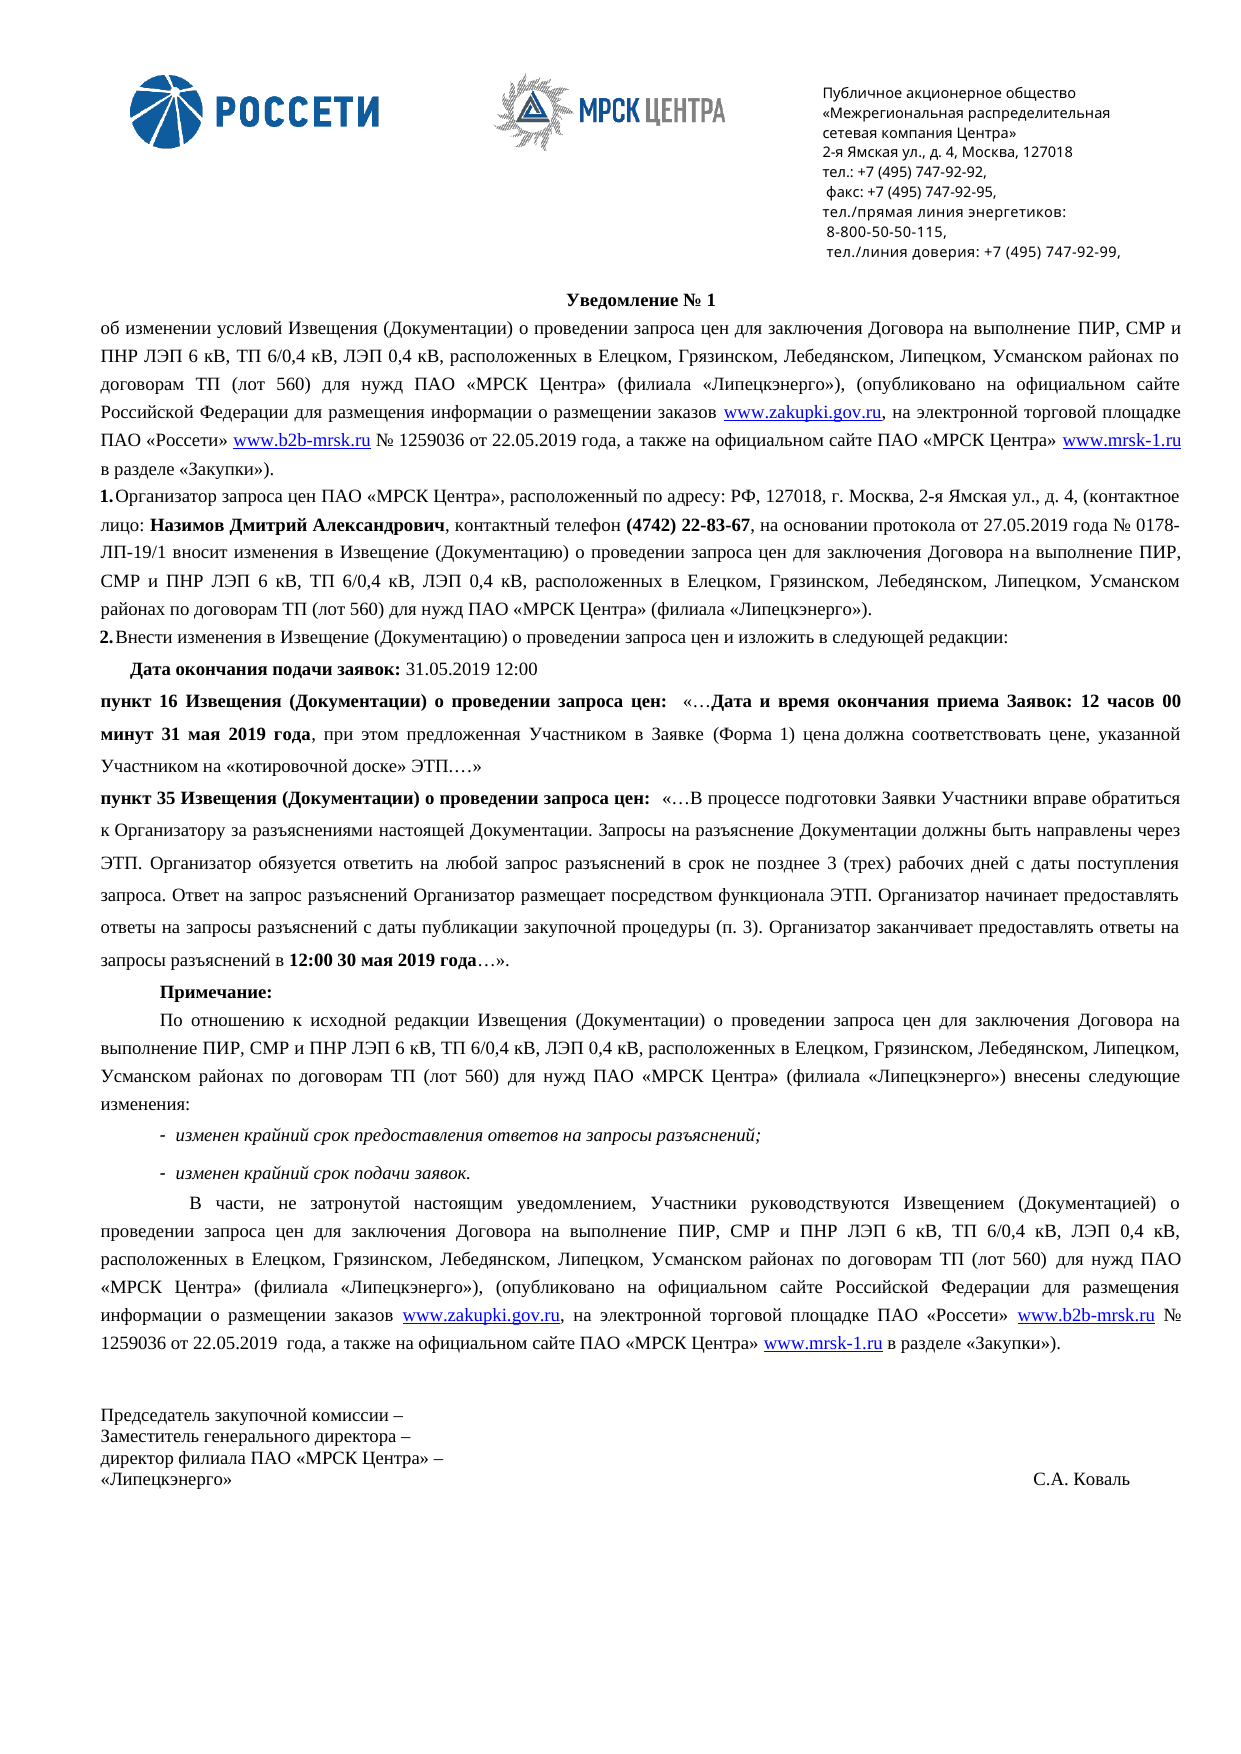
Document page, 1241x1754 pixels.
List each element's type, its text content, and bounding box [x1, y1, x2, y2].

text «Липецкэнерго» С.А. Коваль [100, 1468, 1182, 1490]
text По отношению к исходной редакции Извещения (Документации) о проведении запроса цен для заключения Договора на выполнение ПИР, СМР и ПНР ЛЭП 6 кВ, ТП 6/0,4 кВ, ЛЭП 0,4 кВ, расположенных в Елецком, Грязинском, Лебедянском, Липецком, Усманском районах по договорам ТП (лот 560) для нужд ПАО «МРСК Центра» (филиала «Липецкэнерго») внесены следующие изменения: [100, 1009, 1181, 1114]
list Организатор запроса цен ПАО «МРСК Центра», расположенный по адресу: РФ, 127018, г. Москва, 2-я Ямская ул., д. 4, (контактное лицо: Назимов Дмитрий Александрович, контактный телефон (4742) 22-83-67, на основании протокола от 27.05.2019 года № 0178-ЛП-19/1 вносит изменения в Извещение (Документацию) о проведении запроса цен для заключения Договора на выполнение ПИР, СМР и ПНР ЛЭП 6 кВ, ТП 6/0,4 кВ, ЛЭП 0,4 кВ, расположенных в Елецком, Грязинском, Лебедянском, Липецком, Усманском районах по договорам ТП (лот 560) для нужд ПАО «МРСК Центра» (филиала «Липецкэнерго»). [99, 485, 1181, 619]
list Дата окончания подачи заявок: 31.05.2019 12:00 [130, 658, 1181, 679]
list Внести изменения в Извещение (Документацию) о проведении запроса цен и изложить в следующей редакции: [99, 626, 1181, 647]
text Заместитель генерального директора – [100, 1425, 1182, 1447]
text пункт 16 Извещения (Документации) о проведении запроса цен: «…Дата и время окончания приема Заявок: 12 часов 00 минут 31 мая 2019 года, при этом предложенная Участником в Заявке (Форма 1) цена должна соответствовать цене, указанной Участником на «котировочной доске» ЭТП.…» [100, 690, 1181, 776]
list изменен крайний срок предоставления ответов на запросы разъяснений; [100, 1121, 1181, 1146]
text В части, не затронутой настоящим уведомлением, Участники руководствуются Извещением (Документацией) о проведении запроса цен для заключения Договора на выполнение ПИР, СМР и ПНР ЛЭП 6 кВ, ТП 6/0,4 кВ, ЛЭП 0,4 кВ, расположенных в Елецком, Грязинском, Лебедянском, Липецком, Усманском районах по договорам ТП (лот 560) для нужд ПАО «МРСК Центра» (филиала «Липецкэнерго»), (опубликовано на официальном сайте Российской Федерации для размещения информации о размещении заказов www.zakupki.gov.ru, на электронной торговой площадке ПАО «Россети» www.b2b-mrsk.ru № 1259036 от 22.05.2019 года, а также на официальном сайте ПАО «МРСК Центра» www.mrsk-1.ru в разделе «Закупки»). [100, 1192, 1181, 1354]
text директор филиала ПАО «МРСК Центра» – [100, 1447, 1182, 1468]
picture [130, 73, 725, 151]
list изменен крайний срок подачи заявок. [100, 1159, 1181, 1184]
text Председатель закупочной комиссии – [100, 1403, 1182, 1425]
list Примечание: [100, 981, 1181, 1002]
text пункт 35 Извещения (Документации) о проведении запроса цен: «…В процессе подготовки Заявки Участники вправе обратиться к Организатору за разъяснениями настоящей Документации. Запросы на разъяснение Документации должны быть направлены через ЭТП. Организатор обязуется ответить на любой запрос разъяснений в срок не позднее 3 (трех) рабочих дней с даты поступления запроса. Ответ на запрос разъяснений Организатор размещает посредством функционала ЭТП. Организатор начинает предоставлять ответы на запросы разъяснений с даты публикации закупочной процедуры (п. 3). Организатор заканчивает предоставлять ответы на запросы разъяснений в 12:00 30 мая 2019 года…». [100, 787, 1181, 970]
text Уведомление № 1 [100, 289, 1181, 311]
text об изменении условий Извещения (Документации) о проведении запроса цен для заключения Договора на выполнение ПИР, СМР и ПНР ЛЭП 6 кВ, ТП 6/0,4 кВ, ЛЭП 0,4 кВ, расположенных в Елецком, Грязинском, Лебедянском, Липецком, Усманском районах по договорам ТП (лот 560) для нужд ПАО «МРСК Центра» (филиала «Липецкэнерго»), (опубликовано на официальном сайте Российской Федерации для размещения информации о размещении заказов www.zakupki.gov.ru, на электронной торговой площадке ПАО «Россети» www.b2b-mrsk.ru № 1259036 от 22.05.2019 года, а также на официальном сайте ПАО «МРСК Центра» www.mrsk-1.ru в разделе «Закупки»). [100, 317, 1181, 479]
